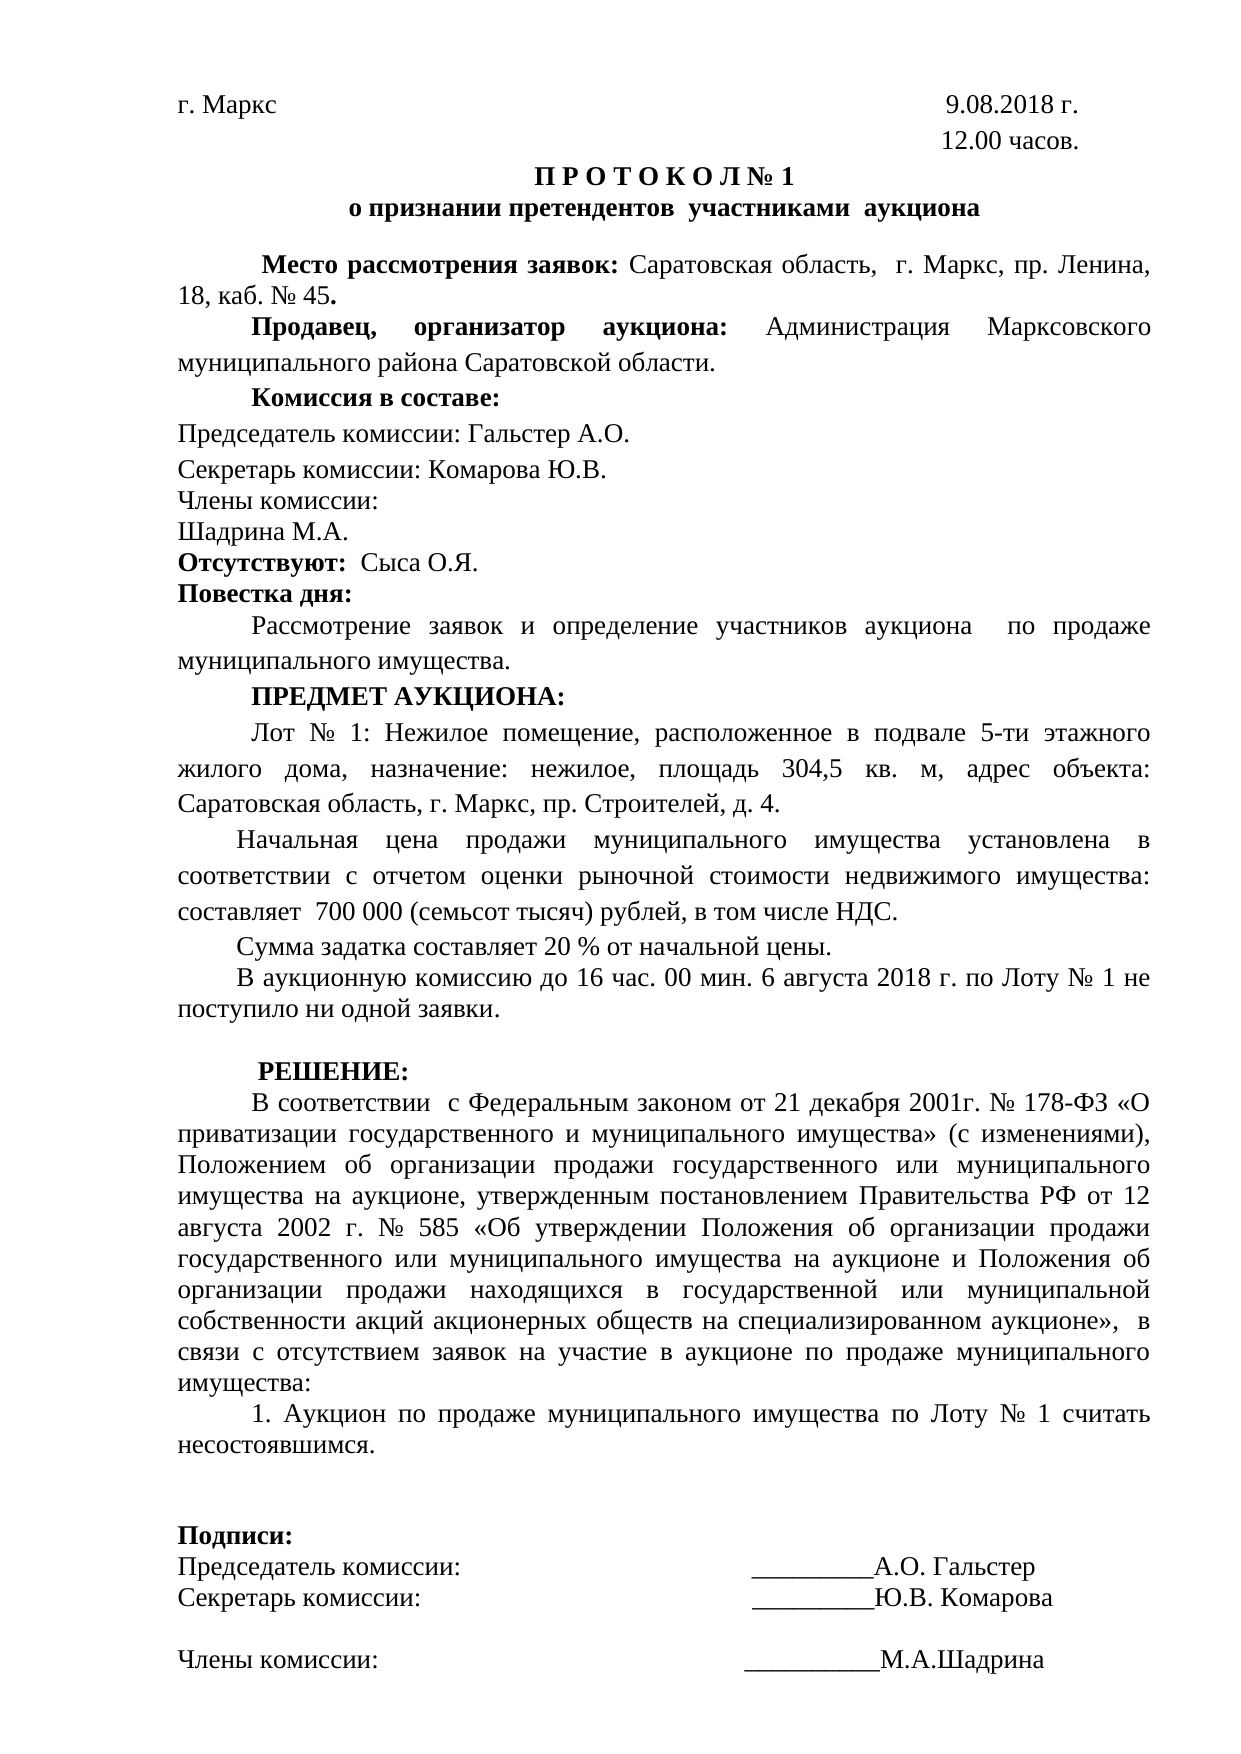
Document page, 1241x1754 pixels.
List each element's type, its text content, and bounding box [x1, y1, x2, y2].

text г. Маркс 9.08.2018 г. [177, 89, 1152, 120]
text о признании претендентов участниками аукциона [177, 191, 1152, 222]
text Продавец, организатор аукциона: Администрация Марксовского муниципального района Саратовской области. [177, 310, 1152, 377]
text 12.00 часов. [177, 124, 1152, 156]
text Подписи: [177, 1519, 1152, 1550]
text В аукционную комиссию до 16 час. 00 мин. 6 августа 2018 г. по Лоту № 1 не поступило ни одной заявки. [177, 961, 1152, 1024]
text Рассмотрение заявок и определение участников аукциона по продаже муниципального имущества. [177, 609, 1152, 676]
text Комиссия в составе: [177, 382, 1152, 413]
text Место рассмотрения заявок: Саратовская область, г. Маркс, пр. Ленина, 18, каб. № 45. [177, 248, 1152, 310]
text Лот № 1: Нежилое помещение, расположенное в подвале 5-ти этажного жилого дома, назначение: нежилое, площадь 304,5 кв. м, адрес объекта: Саратовская область, г. Маркс, пр. Строителей, д. 4. [177, 716, 1152, 818]
text Сумма задатка составляет 20 % от начальной цены. [177, 930, 1152, 961]
text В соответствии с Федеральным законом от 21 декабря 2001г. № 178-ФЗ «О приватизации государственного и муниципального имущества» (с изменениями), Положением об организации продажи государственного или муниципального имущества на аукционе, утвержденным постановлением Правительства РФ от 12 августа 2002 г. № 585 «Об утверждении Положения об организации продажи государственного или муниципального имущества на аукционе и Положения об организации продажи находящихся в государственной или муниципальной собственности акций акционерных обществ на специализированном аукционе», в связи с отсутствием заявок на участие в аукционе по продаже муниципального имущества: [177, 1086, 1152, 1397]
text РЕШЕНИЕ: [177, 1055, 1152, 1086]
text Отсутствуют: Сыса О.Я. [177, 546, 1152, 578]
text Члены комиссии: [177, 484, 1152, 515]
text Начальная цена продажи муниципального имущества установлена в соответствии с отчетом оценки рыночной стоимости недвижимого имущества: составляет 700 000 (семьсот тысяч) рублей, в том числе НДС. [177, 823, 1152, 926]
text Председатель комиссии: _________А.О. Гальстер [177, 1550, 1152, 1581]
text 1. Аукцион по продаже муниципального имущества по Лоту № 1 считать несостоявшимся. [177, 1397, 1152, 1460]
text Шадрина М.А. [177, 515, 1152, 546]
text Повестка дня: [177, 578, 1152, 609]
subtitle П Р О Т О К О Л № 1 [177, 160, 1152, 191]
text Председатель комиссии: Гальстер А.О. [177, 417, 1170, 448]
text ПРЕДМЕТ АУКЦИОНА: [177, 680, 1152, 711]
text Секретарь комиссии: _________Ю.В. Комарова [177, 1581, 1152, 1612]
text Секретарь комиссии: Комарова Ю.В. [177, 453, 1152, 484]
text Члены комиссии: __________М.А.Шадрина [177, 1643, 1152, 1675]
